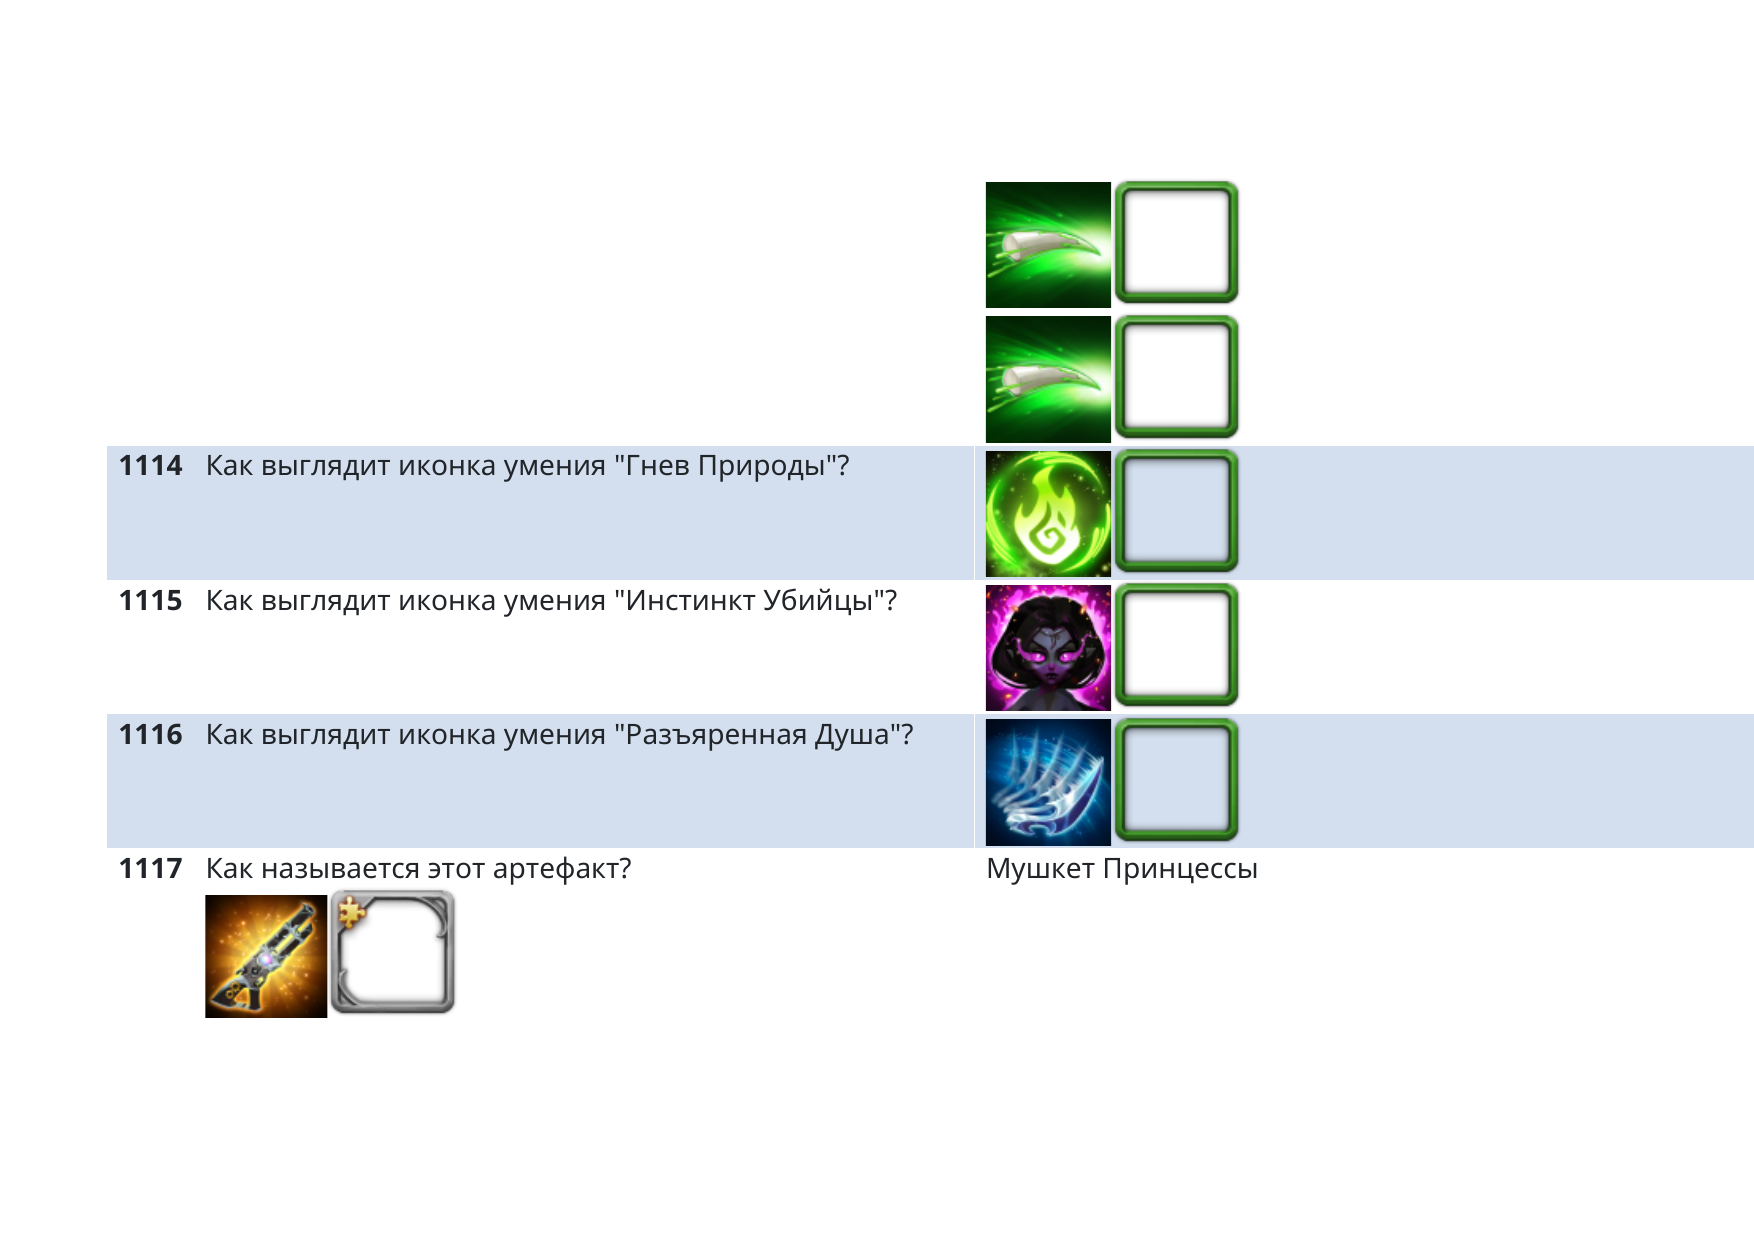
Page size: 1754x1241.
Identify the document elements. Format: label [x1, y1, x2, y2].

picture [985, 580, 1243, 711]
picture [985, 714, 1243, 846]
picture [985, 445, 1243, 577]
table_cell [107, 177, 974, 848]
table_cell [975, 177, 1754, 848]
picture [205, 886, 459, 1018]
picture [985, 311, 1243, 443]
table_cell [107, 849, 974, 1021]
picture [985, 177, 1243, 308]
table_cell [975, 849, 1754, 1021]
